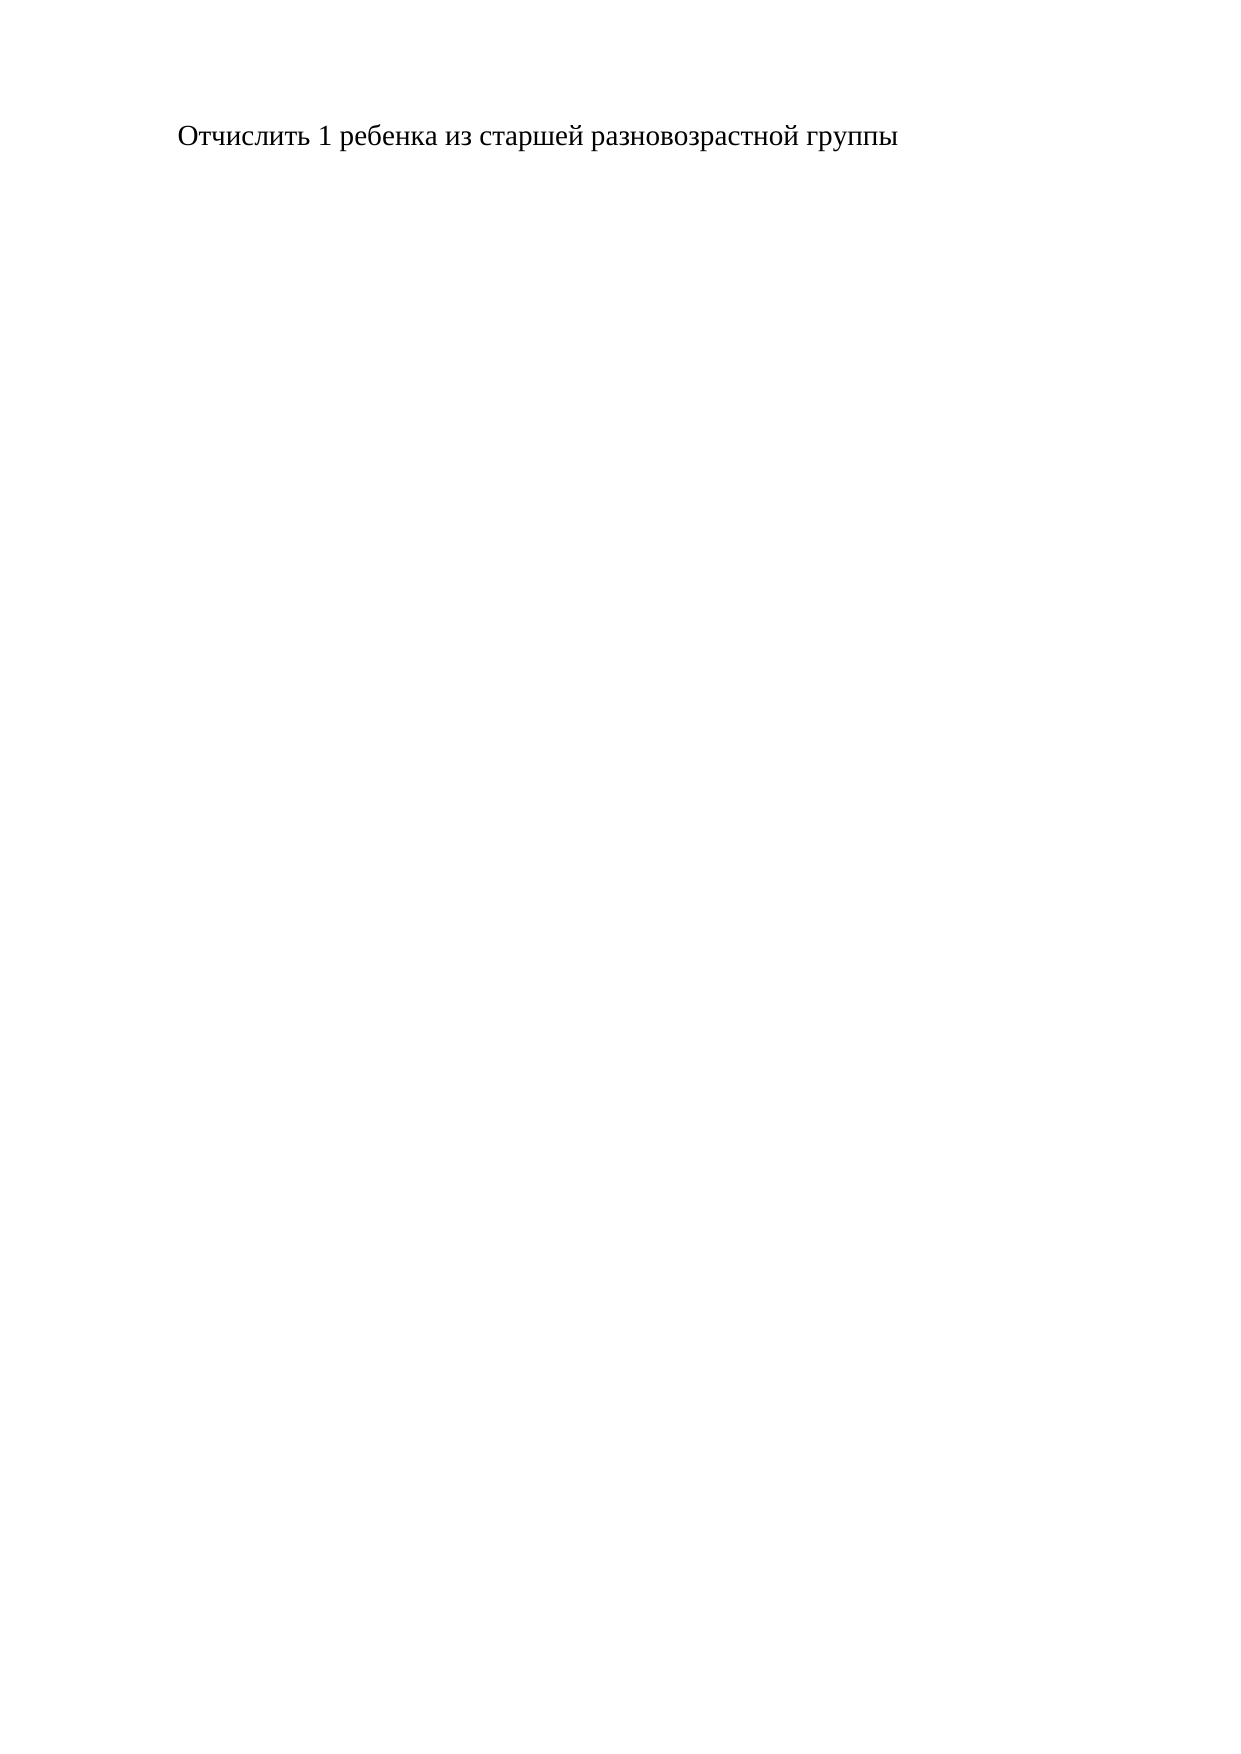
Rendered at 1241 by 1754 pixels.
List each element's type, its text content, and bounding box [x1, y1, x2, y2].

text Отчислить 1 ребенка из старшей разновозрастной группы [177, 118, 1152, 152]
